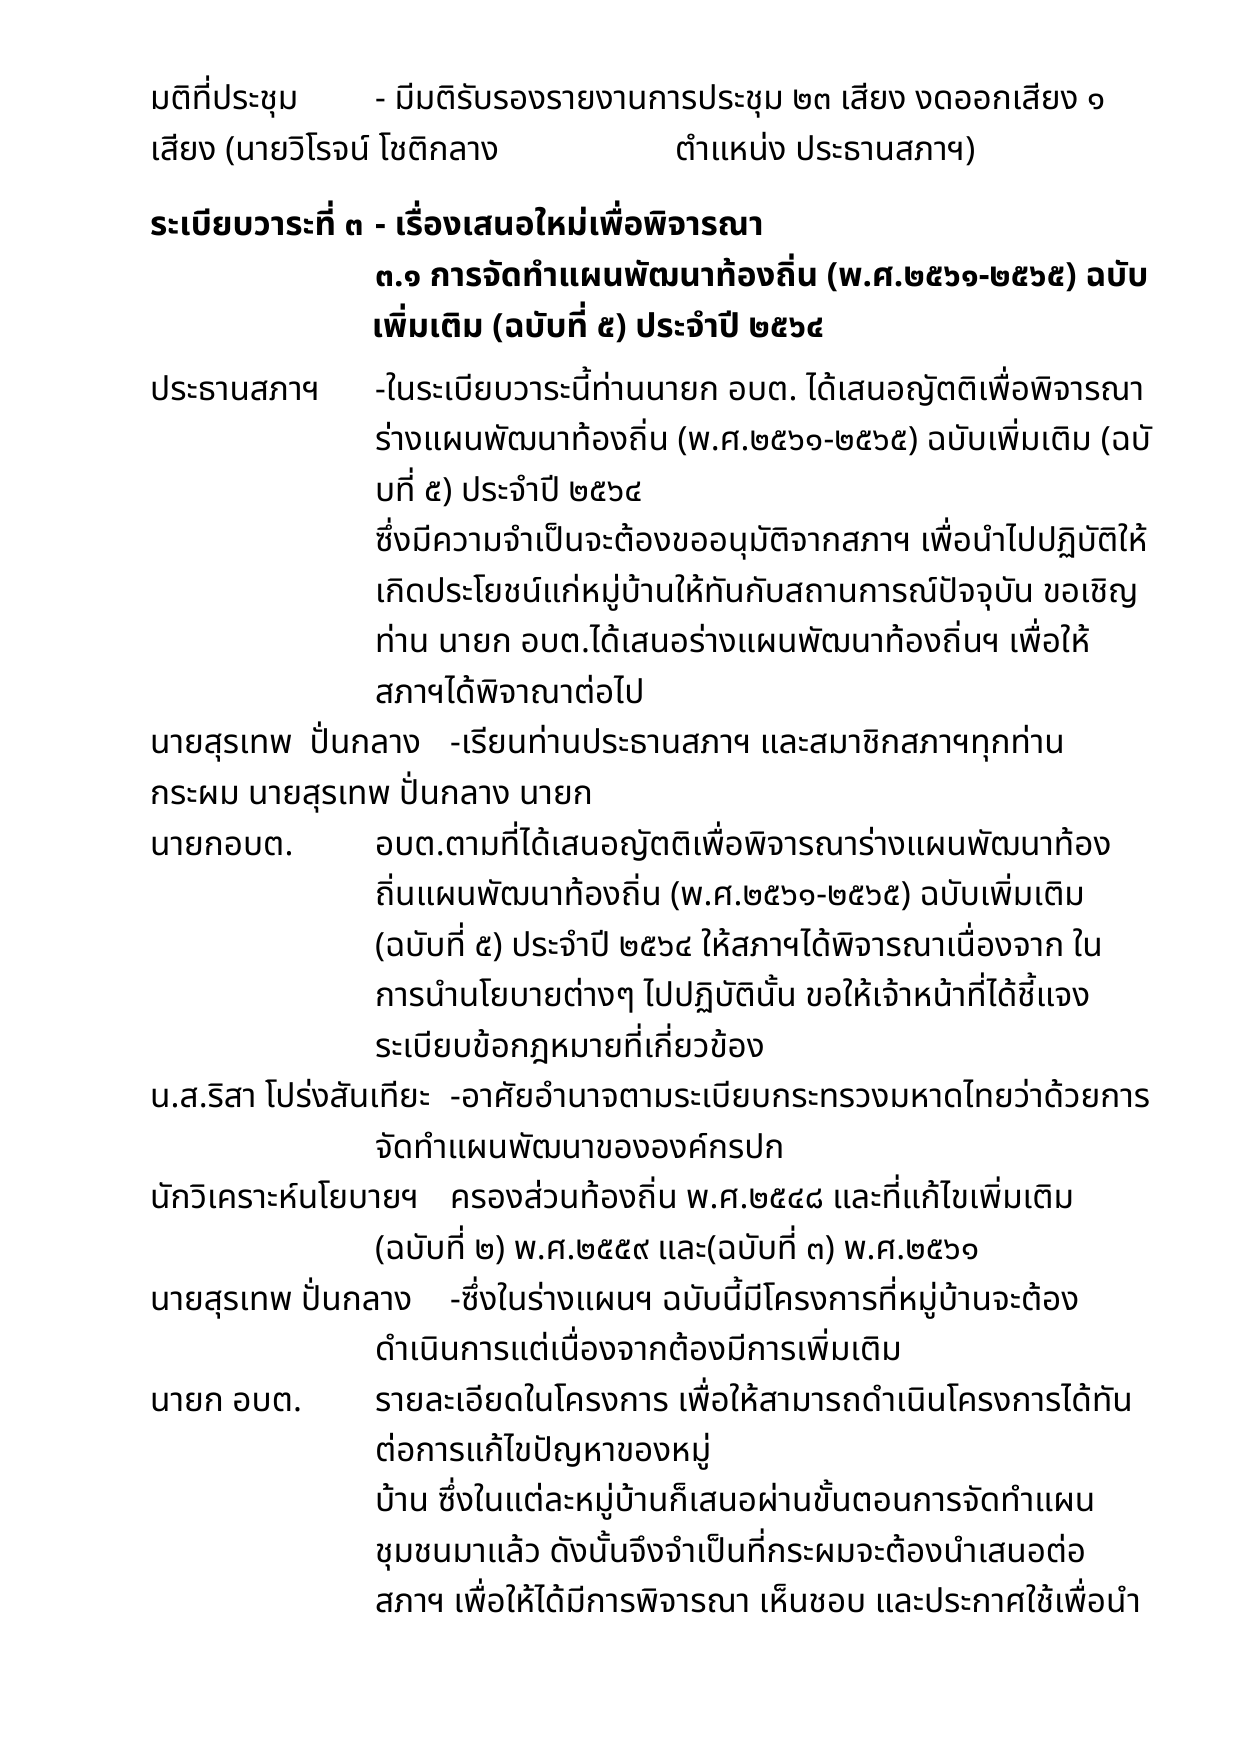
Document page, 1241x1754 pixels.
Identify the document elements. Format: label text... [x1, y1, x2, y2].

text นักวิเคราะห์นโยบายฯ ครองส่วนท้องถิ่น พ.ศ.๒๕๔๘ และที่แก้ไขเพิ่มเติม (ฉบับที่ ๒) พ.ศ.๒๕๕๙ และ(ฉบับที่ ๓) พ.ศ.๒๕๖๑ [150, 1173, 1152, 1274]
text น.ส.ริสา โปร่งสันเทียะ -อาศัยอำนาจตามระเบียบกระทรวงมหาดไทยว่าด้วยการจัดทำแผนพัฒนาขององค์กรปก [150, 1072, 1152, 1173]
text ซึ่งมีความจำเป็นจะต้องขออนุมัติจากสภาฯ เพื่อนำไปปฏิบัติให้เกิดประโยชน์แก่หมู่บ้านให้ทันกับสถานการณ์ปัจจุบัน ขอเชิญท่าน นายก อบต.ได้เสนอร่างแผนพัฒนาท้องถิ่นฯ เพื่อให้สภาฯได้พิจาณาต่อไป [375, 516, 1152, 718]
text นายก อบต. รายละเอียดในโครงการ เพื่อให้สามารถดำเนินโครงการได้ทันต่อการแก้ไขปัญหาของหมู่ [150, 1375, 1152, 1476]
text นายกอบต. อบต.ตามที่ได้เสนอญัตติเพื่อพิจารณาร่างแผนพัฒนาท้องถิ่นแผนพัฒนาท้องถิ่น (พ.ศ.๒๕๖๑-๒๕๖๕) ฉบับเพิ่มเติม (ฉบับที่ ๕) ประจำปี ๒๕๖๔ ให้สภาฯได้พิจารณาเนื่องจาก ในการนำนโยบายต่างๆ ไปปฏิบัตินั้น ขอให้เจ้าหน้าที่ได้ชี้แจงระเบียบข้อกฎหมายที่เกี่ยวข้อง [150, 819, 1152, 1072]
text นายสุรเทพ ปั่นกลาง -เรียนท่านประธานสภาฯ และสมาชิกสภาฯทุกท่าน กระผม นายสุรเทพ ปั่นกลาง นายก [150, 718, 1152, 819]
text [150, 1476, 1152, 1628]
text ประธานสภาฯ -ในระเบียบวาระนี้ท่านนายก อบต. ได้เสนอญัตติเพื่อพิจารณาร่างแผนพัฒนาท้องถิ่น (พ.ศ.๒๕๖๑-๒๕๖๕) ฉบับเพิ่มเติม (ฉบับที่ ๕) ประจำปี ๒๕๖๔ [150, 364, 1152, 516]
text ระเบียบวาระที่ ๓ - เรื่องเสนอใหม่เพื่อพิจารณา [150, 200, 1152, 251]
text ๓.๑ การจัดทำแผนพัฒนาท้องถิ่น (พ.ศ.๒๕๖๑-๒๕๖๕) ฉบับเพิ่มเติม (ฉบับที่ ๕) ประจำปี ๒๕๖๔ [203, 251, 1152, 352]
text นายสุรเทพ ปั่นกลาง -ซึ่งในร่างแผนฯ ฉบับนี้มีโครงการที่หมู่บ้านจะต้องดำเนินการแต่เนื่องจากต้องมีการเพิ่มเติม [150, 1274, 1152, 1375]
text มติที่ประชุม - มีมติรับรองรายงานการประชุม ๒๓ เสียง งดออกเสียง ๑ เสียง (นายวิโรจน์ โชติกลาง ตำแหน่ง ประธานสภาฯ) [150, 74, 1152, 175]
